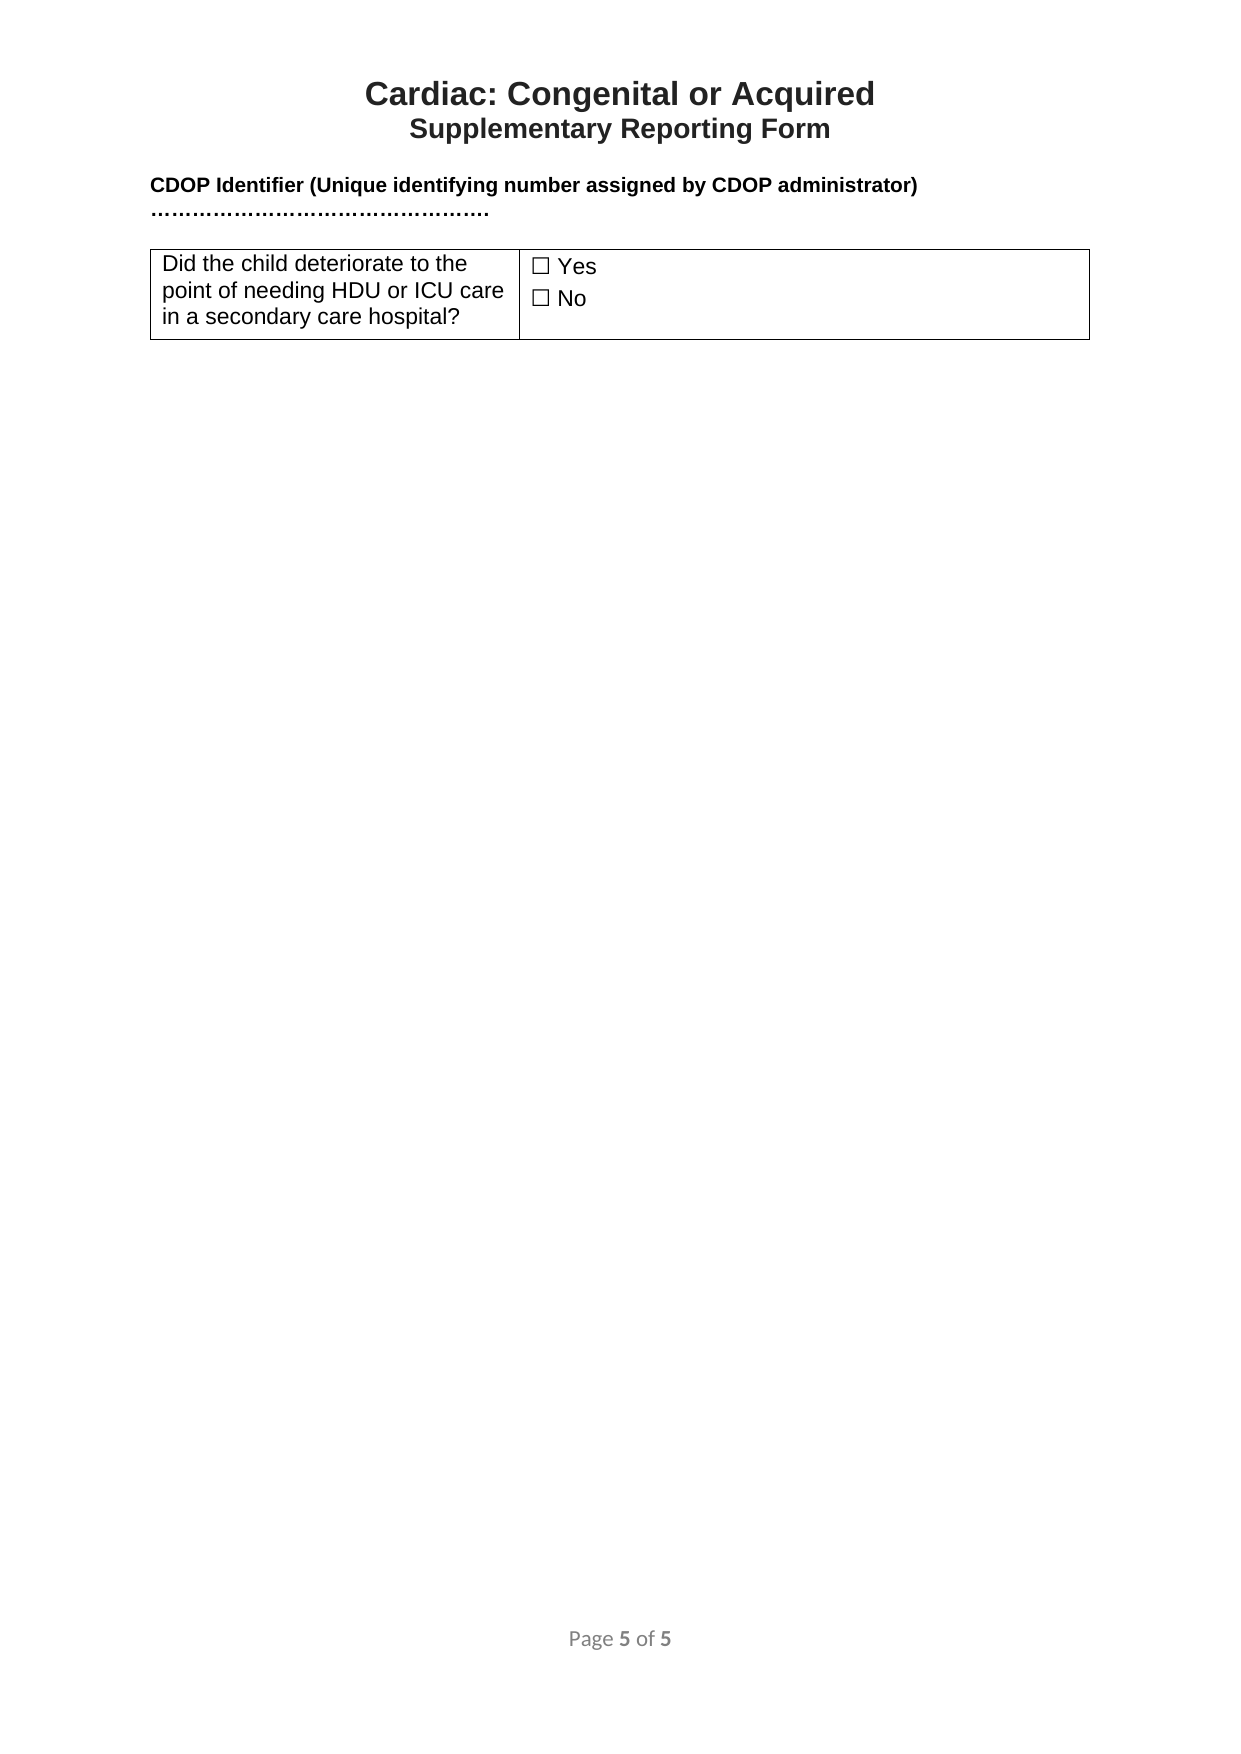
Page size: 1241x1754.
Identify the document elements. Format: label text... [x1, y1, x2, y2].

table_cell ☐ Yes ☐ No [520, 250, 1089, 339]
table_cell Did the child deteriorate to the point of needing HDU or ICU care in a secondary care hospital? [151, 250, 519, 339]
